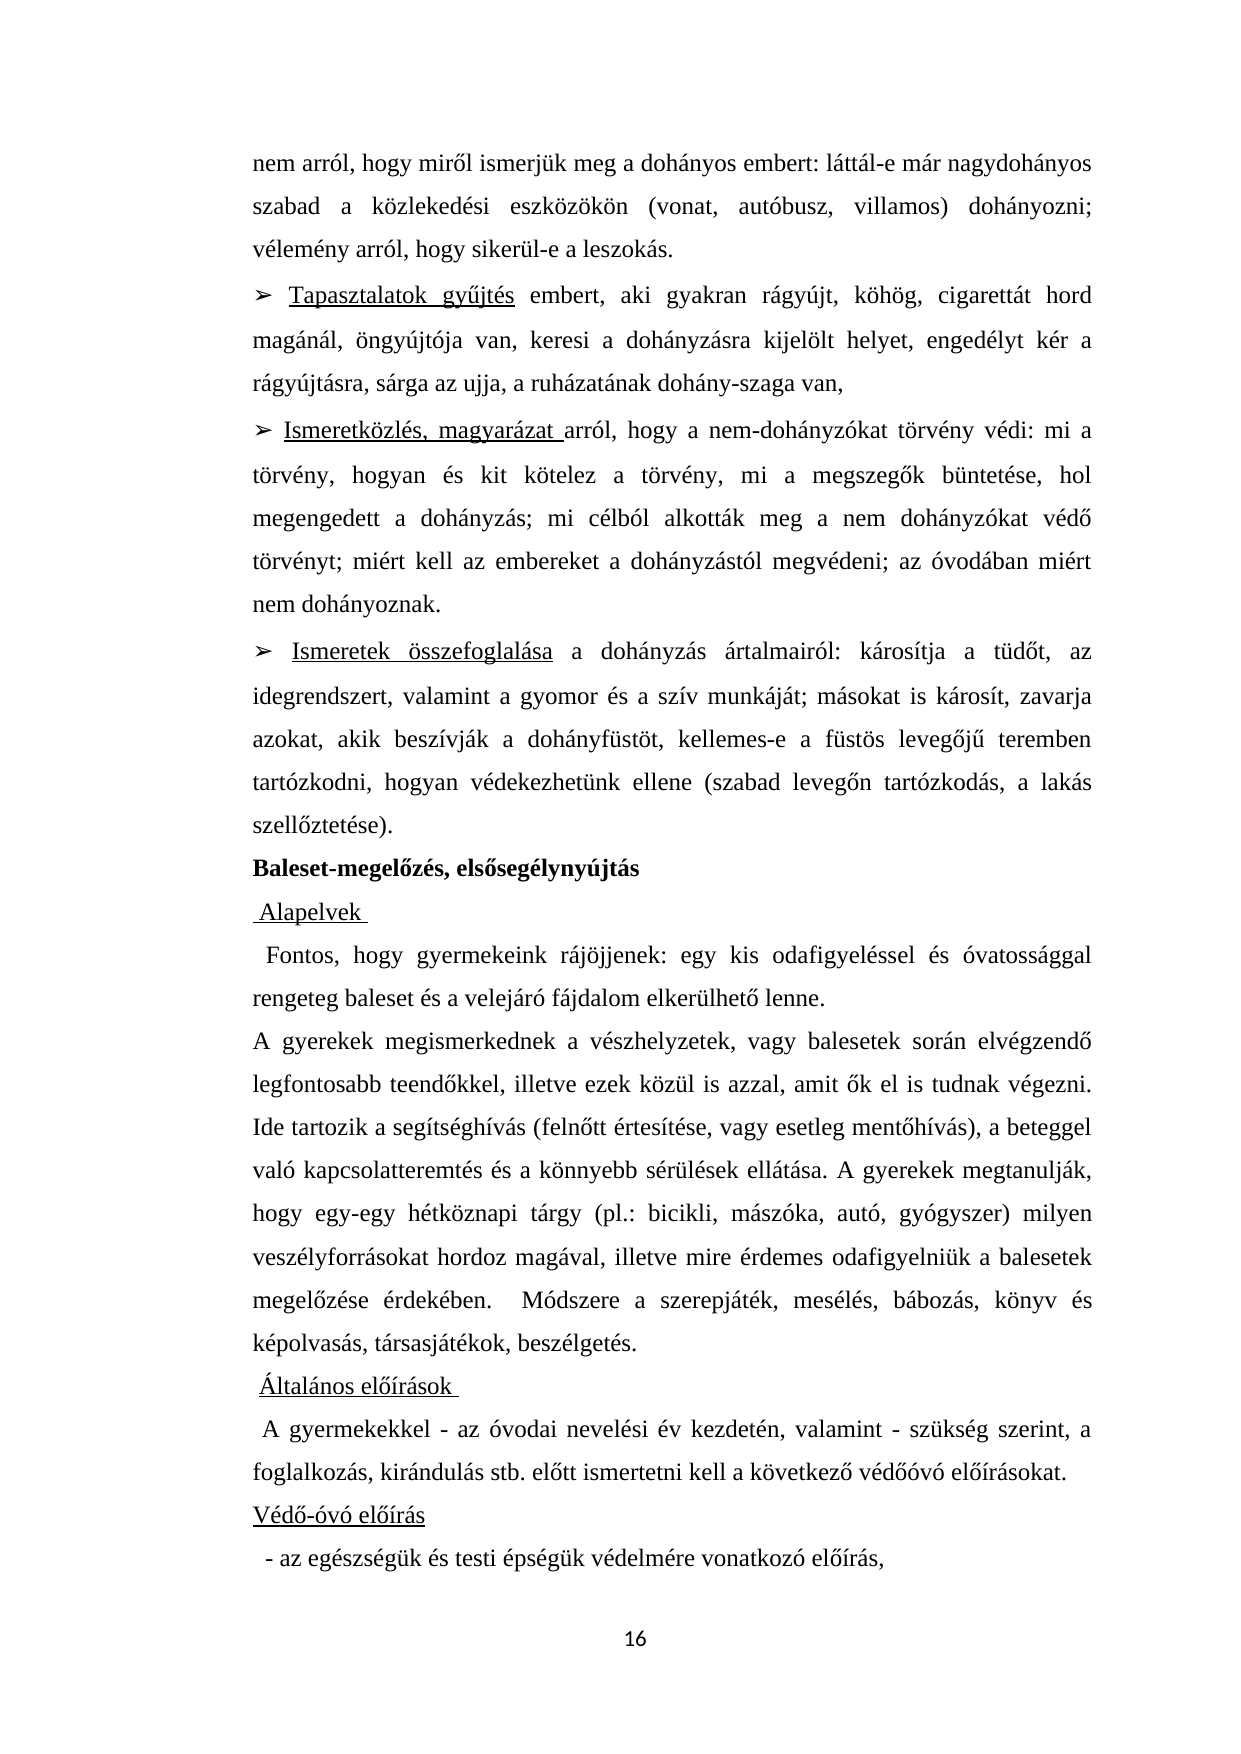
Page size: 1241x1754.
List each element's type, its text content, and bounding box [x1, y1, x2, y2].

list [252, 148, 1093, 263]
list ➢ Tapasztalatok gyűjtés embert, aki gyakran rágyújt, köhög, cigarettát hord magánál, öngyújtója van, keresi a dohányzásra kijelölt helyet, engedélyt kér a rágyújtásra, sárga az ujja, a ruházatának dohány-szaga van, [252, 277, 1093, 397]
list Alapelvek [252, 897, 1093, 925]
list Baleset-megelőzés, elsősegélynyújtás [252, 853, 1093, 882]
list ➢ Ismeretközlés, magyarázat arról, hogy a nem-dohányzókat törvény védi: mi a törvény, hogyan és kit kötelez a törvény, mi a megszegők büntetése, hol megengedett a dohányzás; mi célból alkották meg a nem dohányzókat védő törvényt; miért kell az embereket a dohányzástól megvédeni; az óvodában miért nem dohányoznak. [252, 412, 1093, 618]
list A gyermekekkel - az óvodai nevelési év kezdetén, valamint - szükség szerint, a foglalkozás, kirándulás stb. előtt ismertetni kell a következő védőóvó előírásokat. [252, 1414, 1093, 1486]
list ➢ Ismeretek összefoglalása a dohányzás ártalmairól: károsítja a tüdőt, az idegrendszert, valamint a gyomor és a szív munkáját; másokat is károsít, zavarja azokat, akik beszívják a dohányfüstöt, kellemes-e a füstös levegőjű teremben tartózkodni, hogyan védekezhetünk ellene (szabad levegőn tartózkodás, a lakás szellőztetése). [252, 633, 1093, 839]
list Általános előírások [252, 1371, 1093, 1400]
list Védő-óvó előírás [252, 1500, 1093, 1529]
list - az egészségük és testi épségük védelmére vonatkozó előírás, [252, 1543, 1093, 1572]
list A gyerekek megismerkednek a vészhelyzetek, vagy balesetek során elvégzendő legfontosabb teendőkkel, illetve ezek közül is azzal, amit ők el is tudnak végezni. Ide tartozik a segítséghívás (felnőtt értesítése, vagy esetleg mentőhívás), a beteggel való kapcsolatteremtés és a könnyebb sérülések ellátása. A gyerekek megtanulják, hogy egy-egy hétköznapi tárgy (pl.: bicikli, mászóka, autó, gyógyszer) milyen veszélyforrásokat hordoz magával, illetve mire érdemes odafigyelniük a balesetek megelőzése érdekében. Módszere a szerepjáték, mesélés, bábozás, könyv és képolvasás, társasjátékok, beszélgetés. [252, 1026, 1093, 1357]
list Fontos, hogy gyermekeink rájöjjenek: egy kis odafigyeléssel és óvatossággal rengeteg baleset és a velejáró fájdalom elkerülhető lenne. [252, 940, 1093, 1012]
